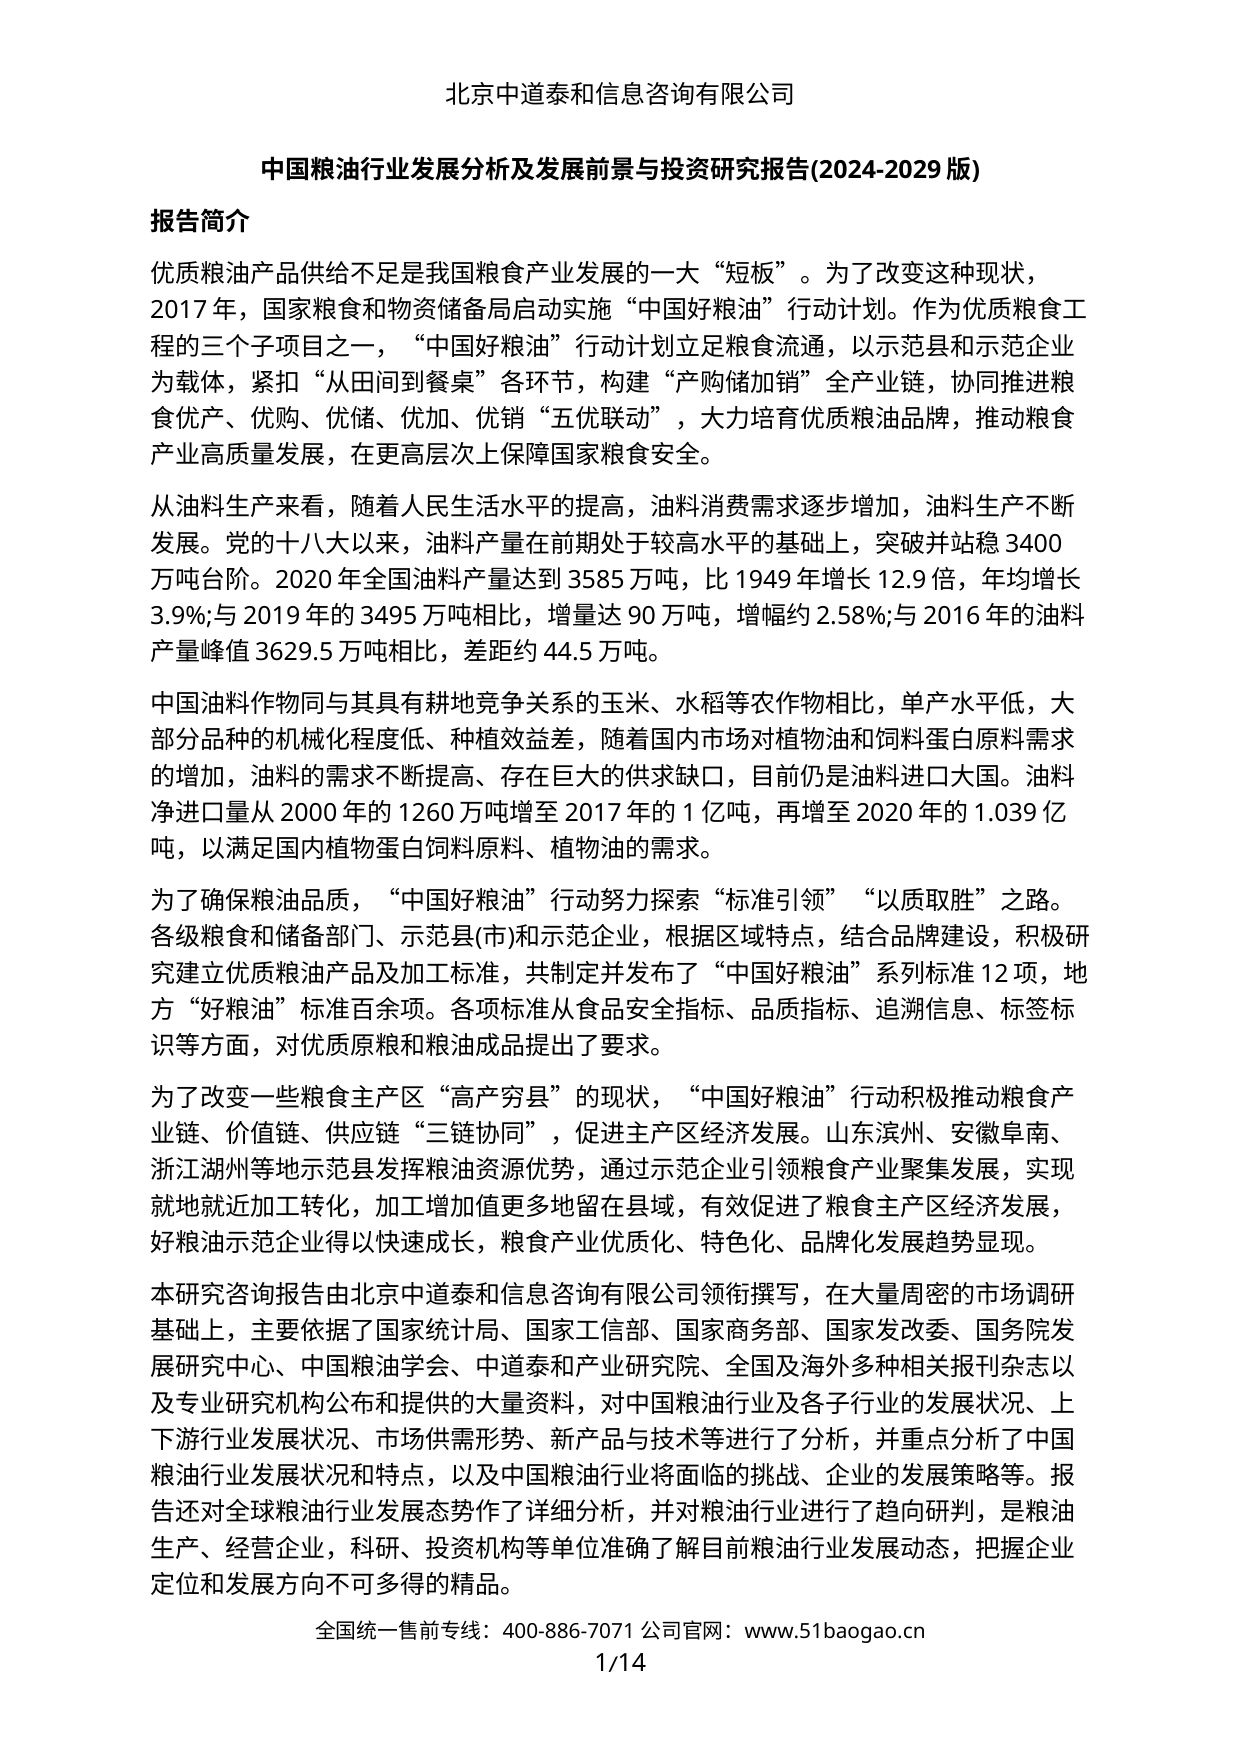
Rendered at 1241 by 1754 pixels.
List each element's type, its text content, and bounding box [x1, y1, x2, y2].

text 优质粮油产品供给不足是我国粮食产业发展的一大“短板”。为了改变这种现状，2017年，国家粮食和物资储备局启动实施“中国好粮油”行动计划。作为优质粮食工程的三个子项目之一，“中国好粮油”行动计划立足粮食流通，以示范县和示范企业为载体，紧扣“从田间到餐桌”各环节，构建“产购储加销”全产业链，协同推进粮食优产、优购、优储、优加、优销“五优联动”，大力培育优质粮油品牌，推动粮食产业高质量发展，在更高层次上保障国家粮食安全。 [150, 254, 1090, 471]
text 报告简介 [150, 202, 1090, 238]
text 中国油料作物同与其具有耕地竞争关系的玉米、水稻等农作物相比，单产水平低，大部分品种的机械化程度低、种植效益差，随着国内市场对植物油和饲料蛋白原料需求的增加，油料的需求不断提高、存在巨大的供求缺口，目前仍是油料进口大国。油料净进口量从2000年的1260万吨增至2017年的1亿吨，再增至2020年的1.039亿吨，以满足国内植物蛋白饲料原料、植物油的需求。 [150, 684, 1090, 865]
text 从油料生产来看，随着人民生活水平的提高，油料消费需求逐步增加，油料生产不断发展。党的十八大以来，油料产量在前期处于较高水平的基础上，突破并站稳3400万吨台阶。2020年全国油料产量达到3585万吨，比1949年增长12.9倍，年均增长3.9%;与2019年的3495万吨相比，增量达90万吨，增幅约2.58%;与2016年的油料产量峰值3629.5万吨相比，差距约44.5万吨。 [150, 487, 1090, 668]
text 中国粮油行业发展分析及发展前景与投资研究报告(2024-2029版) [150, 150, 1090, 186]
text 为了确保粮油品质，“中国好粮油”行动努力探索“标准引领”“以质取胜”之路。各级粮食和储备部门、示范县(市)和示范企业，根据区域特点，结合品牌建设，积极研究建立优质粮油产品及加工标准，共制定并发布了“中国好粮油”系列标准12项，地方“好粮油”标准百余项。各项标准从食品安全指标、品质指标、追溯信息、标签标识等方面，对优质原粮和粮油成品提出了要求。 [150, 881, 1090, 1062]
text 本研究咨询报告由北京中道泰和信息咨询有限公司领衔撰写，在大量周密的市场调研基础上，主要依据了国家统计局、国家工信部、国家商务部、国家发改委、国务院发展研究中心、中国粮油学会、中道泰和产业研究院、全国及海外多种相关报刊杂志以及专业研究机构公布和提供的大量资料，对中国粮油行业及各子行业的发展状况、上下游行业发展状况、市场供需形势、新产品与技术等进行了分析，并重点分析了中国粮油行业发展状况和特点，以及中国粮油行业将面临的挑战、企业的发展策略等。报告还对全球粮油行业发展态势作了详细分析，并对粮油行业进行了趋向研判，是粮油生产、经营企业，科研、投资机构等单位准确了解目前粮油行业发展动态，把握企业定位和发展方向不可多得的精品。 [150, 1274, 1090, 1601]
text 为了改变一些粮食主产区“高产穷县”的现状，“中国好粮油”行动积极推动粮食产业链、价值链、供应链“三链协同”，促进主产区经济发展。山东滨州、安徽阜南、浙江湖州等地示范县发挥粮油资源优势，通过示范企业引领粮食产业聚集发展，实现就地就近加工转化，加工增加值更多地留在县域，有效促进了粮食主产区经济发展，好粮油示范企业得以快速成长，粮食产业优质化、特色化、品牌化发展趋势显现。 [150, 1077, 1090, 1259]
